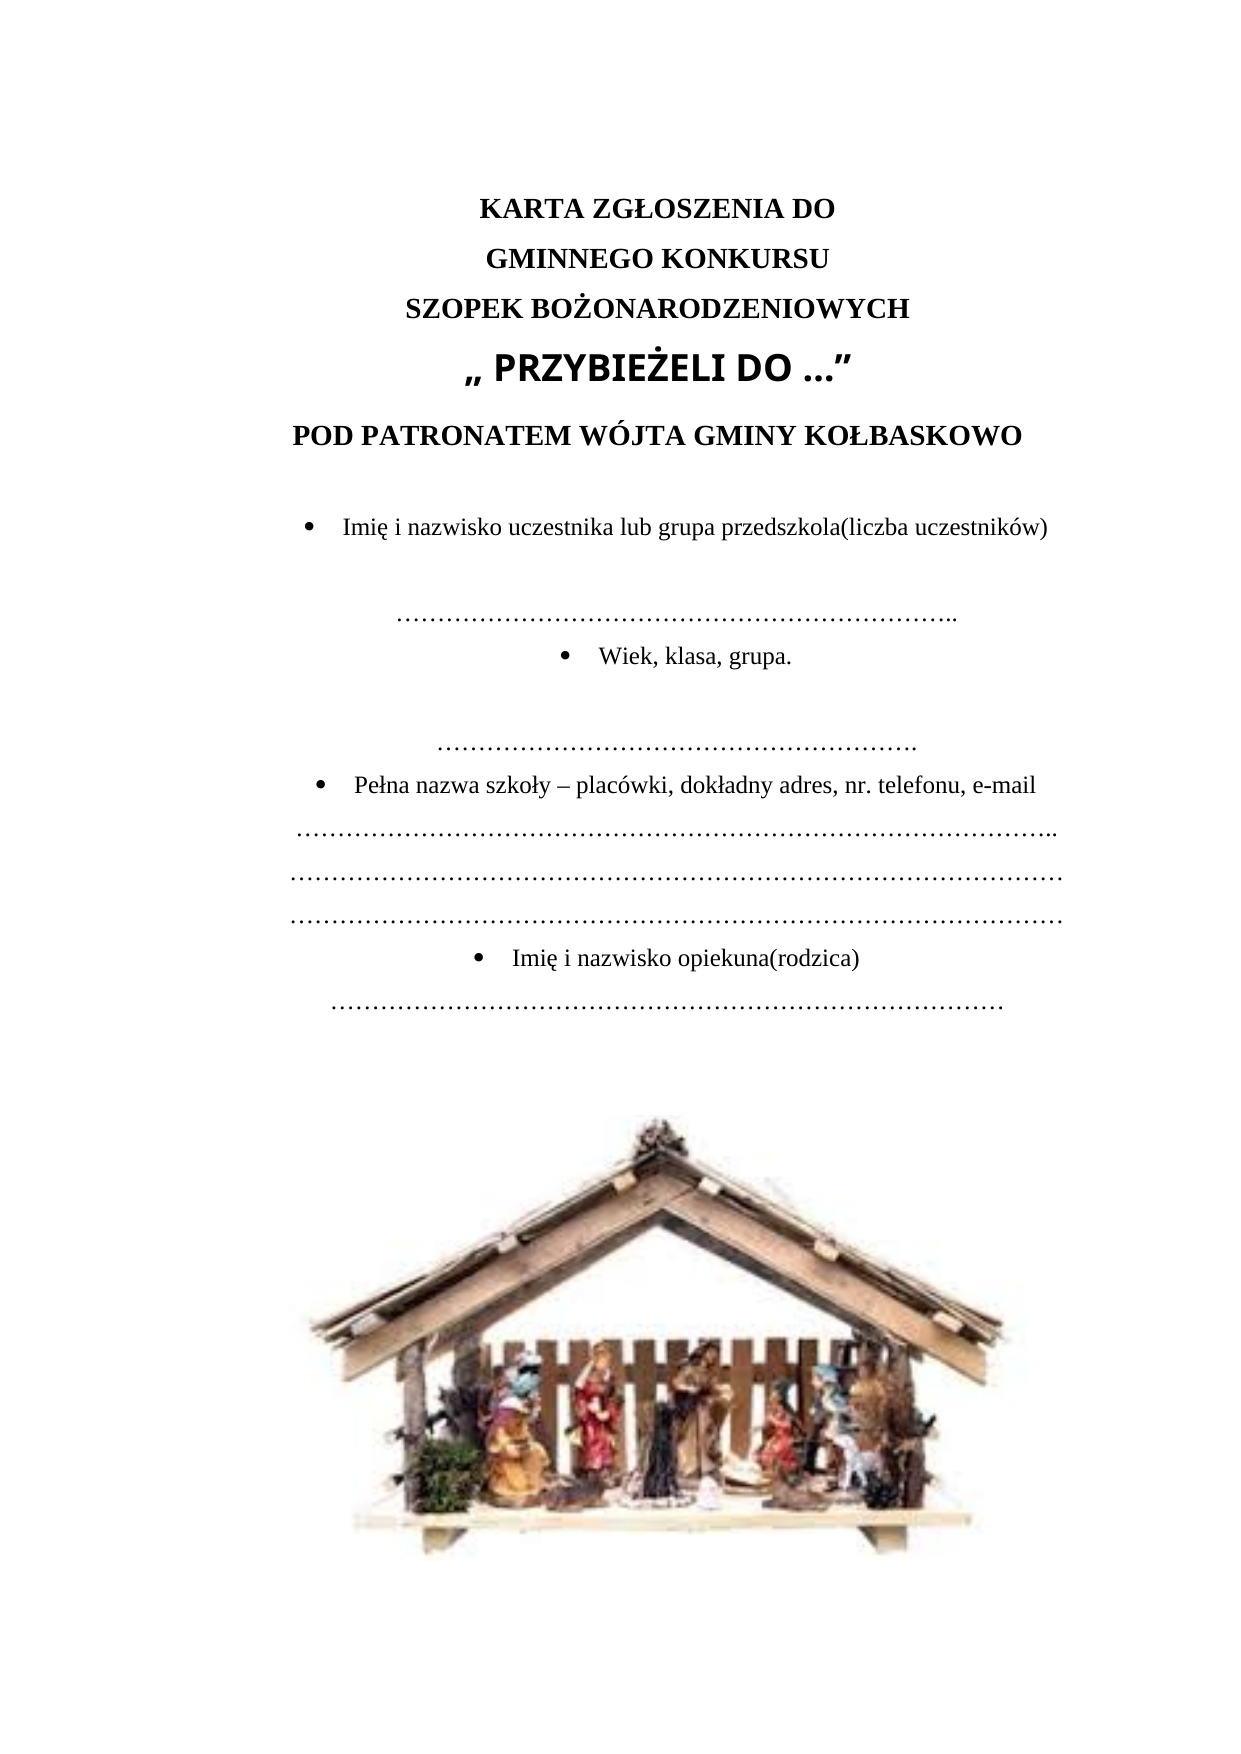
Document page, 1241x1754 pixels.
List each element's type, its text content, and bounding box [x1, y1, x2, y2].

text ………………………………………………………………………………… [260, 857, 1093, 885]
text POD PATRONATEM WÓJTA GMINY KOŁBASKOWO [223, 418, 1093, 452]
list Imię i nazwisko uczestnika lub grupa przedszkola(liczba uczestników) [260, 512, 1093, 540]
list Wiek, klasa, grupa. [260, 641, 1093, 670]
list Imię i nazwisko opiekuna(rodzica) [241, 943, 1093, 972]
text KARTA ZGŁOSZENIA DO [223, 191, 1093, 224]
text ………………………………………………………….. [260, 598, 1093, 627]
picture [268, 1115, 1047, 1561]
text ………………………………………………………………………………… [260, 900, 1093, 928]
text ……………………………………………………………………… [241, 986, 1093, 1015]
text „ PRZYBIEŻELI DO …” [223, 342, 1093, 393]
text …………………………………………………. [260, 727, 1093, 756]
text GMINNEGO KONKURSU [223, 241, 1093, 274]
list Pełna nazwa szkoły – placówki, dokładny adres, nr. telefonu, e-mail [260, 770, 1093, 799]
text SZOPEK BOŻONARODZENIOWYCH [223, 291, 1093, 325]
text ……………………………………………………………………………….. [260, 813, 1093, 842]
